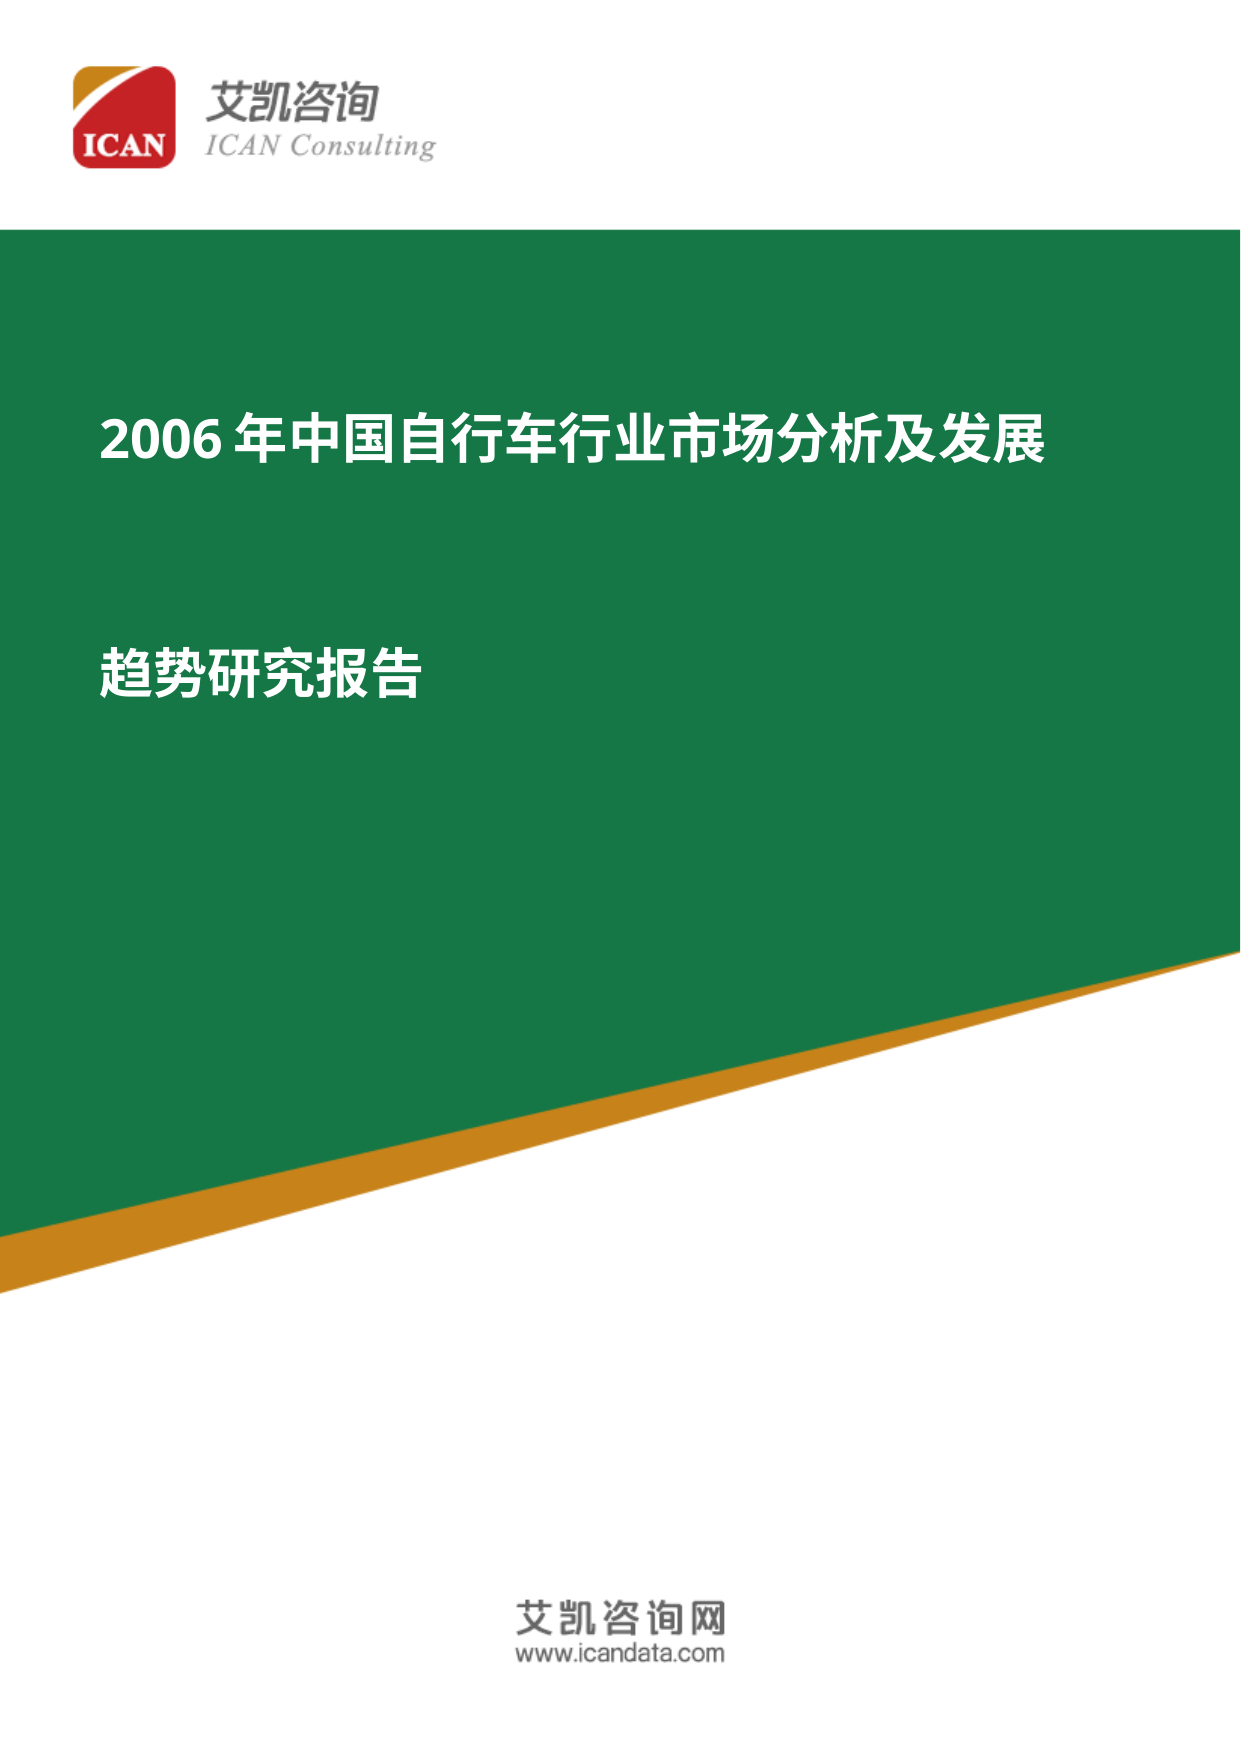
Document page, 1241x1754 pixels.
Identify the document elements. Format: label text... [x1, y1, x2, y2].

subtitle 2006年中国自行车行业市场分析及发展趋势研究报告 [99, 386, 1053, 718]
picture [0, 5, 1241, 1754]
